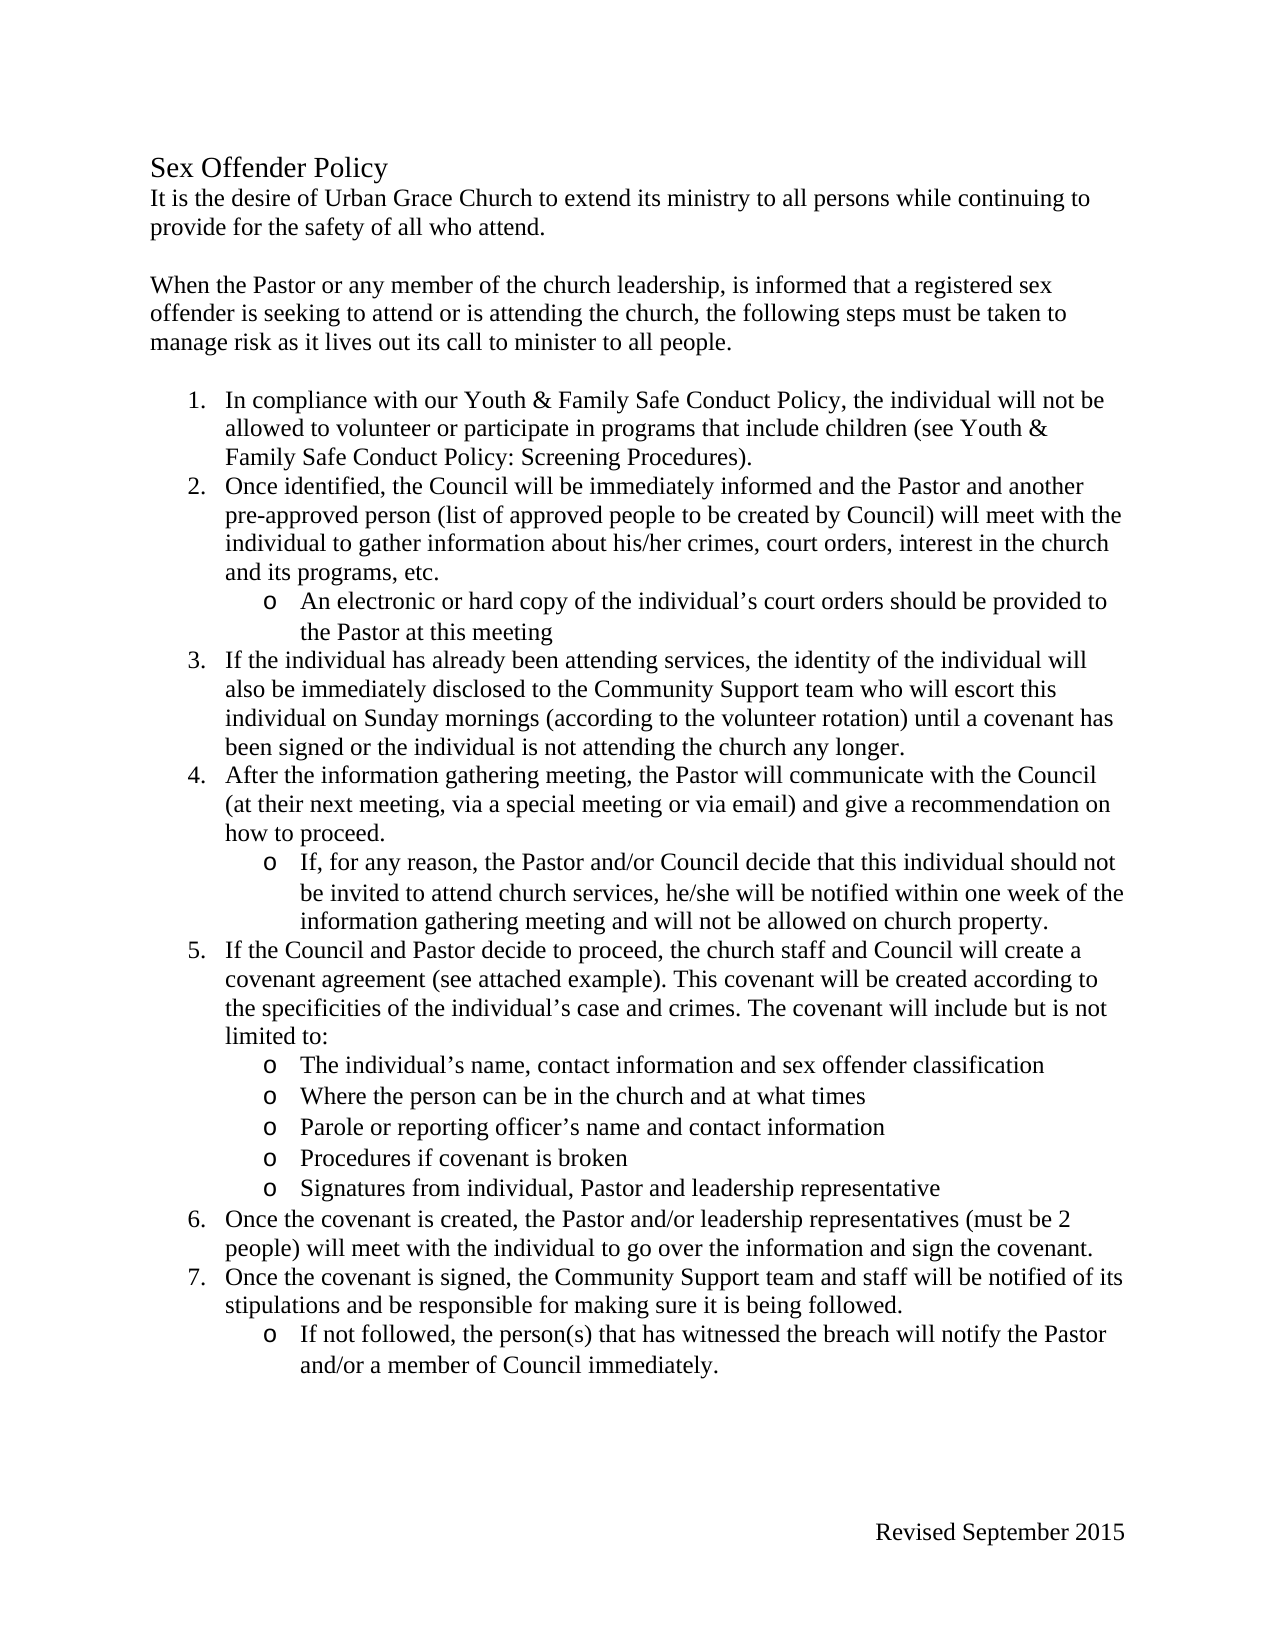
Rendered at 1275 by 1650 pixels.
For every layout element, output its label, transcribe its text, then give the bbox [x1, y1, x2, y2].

list Procedures if covenant is broken [262, 1143, 1125, 1173]
list The individual’s name, contact information and sex offender classification [262, 1050, 1125, 1081]
list Once identified, the Council will be immediately informed and the Pastor and another pre-approved person (list of approved people to be created by Council) will meet with the individual to gather information about his/her crimes, court orders, interest in the church and its programs, etc. [187, 471, 1125, 586]
list Parole or reporting officer’s name and contact information [262, 1112, 1125, 1143]
list Once the covenant is signed, the Community Support team and staff will be notified of its stipulations and be responsible for making sure it is being followed. [187, 1262, 1125, 1319]
list If not followed, the person(s) that has witnessed the breach will notify the Pastor and/or a member of Council immediately. [262, 1319, 1125, 1379]
text When the Pastor or any member of the church leadership, is informed that a registered sex offender is seeking to attend or is attending the church, the following steps must be taken to manage risk as it lives out its call to minister to all people. [150, 270, 1125, 356]
list After the information gathering meeting, the Pastor will communicate with the Council (at their next meeting, via a special meeting or via email) and give a recommendation on how to proceed. [187, 761, 1125, 847]
list An electronic or hard copy of the individual’s court orders should be provided to the Pastor at this meeting [262, 586, 1125, 646]
list Signatures from individual, Pastor and leadership representative [262, 1173, 1125, 1204]
list In compliance with our Youth & Family Safe Conduct Policy, the individual will not be allowed to volunteer or participate in programs that include children (see Youth & Family Safe Conduct Policy: Screening Procedures). [187, 385, 1125, 471]
list If, for any reason, the Pastor and/or Council decide that this individual should not be invited to attend church services, he/she will be notified within one week of the information gathering meeting and will not be allowed on church property. [262, 847, 1125, 935]
text Sex Offender Policy [150, 150, 1125, 183]
list If the Council and Pastor decide to proceed, the church staff and Council will create a covenant agreement (see attached example). This covenant will be created according to the specificities of the individual’s case and crimes. The covenant will include but is not limited to: [187, 935, 1125, 1050]
text It is the desire of Urban Grace Church to extend its ministry to all persons while continuing to provide for the safety of all who attend. [150, 183, 1125, 241]
list If the individual has already been attending services, the identity of the individual will also be immediately disclosed to the Community Support team who will escort this individual on Sunday mornings (according to the volunteer rotation) until a covenant has been signed or the individual is not attending the church any longer. [187, 646, 1125, 761]
list Where the person can be in the church and at what times [262, 1081, 1125, 1112]
list Once the covenant is created, the Pastor and/or leadership representatives (must be 2 people) will meet with the individual to go over the information and sign the covenant. [187, 1204, 1125, 1262]
